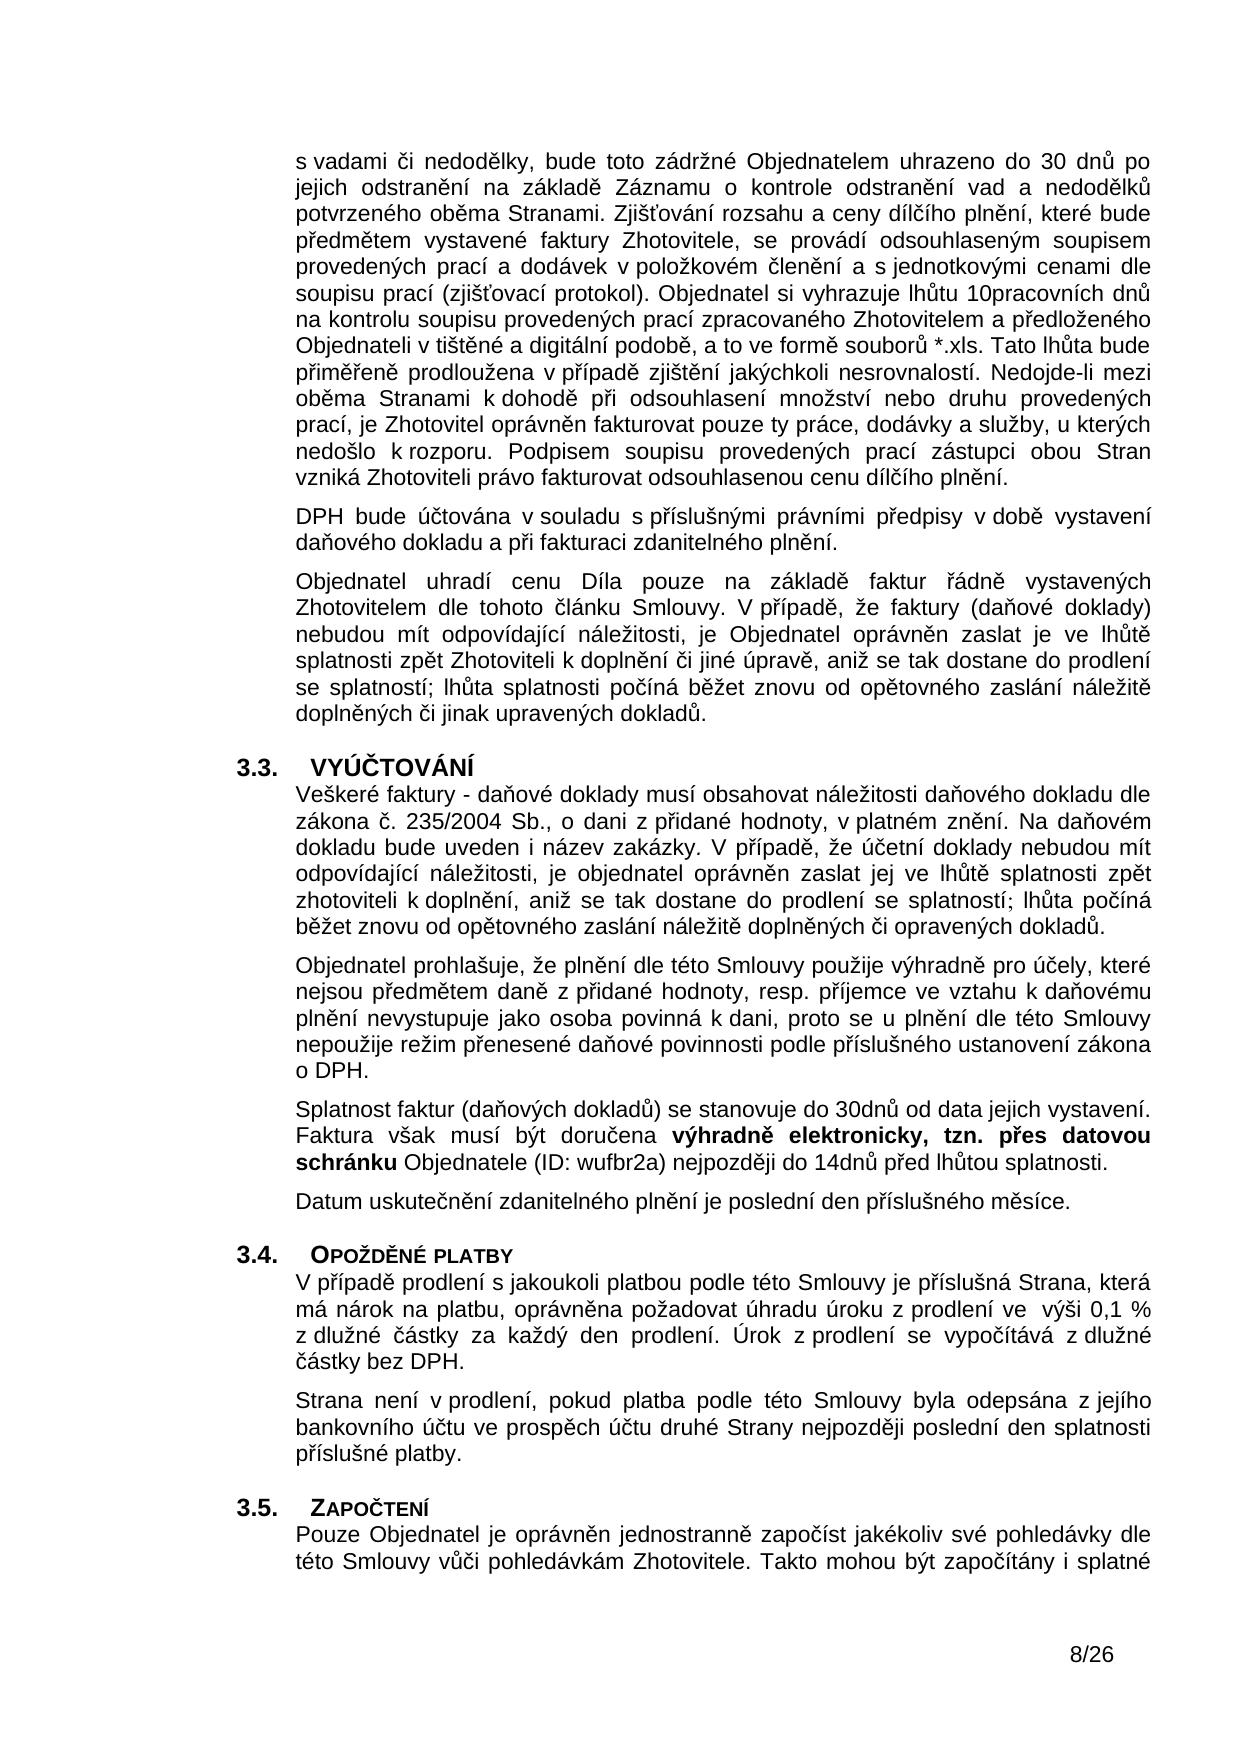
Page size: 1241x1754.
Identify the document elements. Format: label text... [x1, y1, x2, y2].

text Veškeré faktury - daňové doklady musí obsahovat náležitosti daňového dokladu dle zákona č. 235/2004 Sb., o dani z přidané hodnoty, v platném znění. Na daňovém dokladu bude uveden i název zakázky. V případě, že účetní doklady nebudou mít odpovídající náležitosti, je objednatel oprávněn zaslat jej ve lhůtě splatnosti zpět zhotoviteli k doplnění, aniž se tak dostane do prodlení se splatností lhůta počíná běžet znovu od opětovného zaslání náležitě doplněných či opravených dokladů. [295, 781, 1152, 939]
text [295, 148, 1152, 490]
subtitle Opožděné platby [236, 1240, 1152, 1269]
subtitle Započtení [236, 1492, 1152, 1521]
text Datum uskutečnění zdanitelného plnění je poslední den příslušného měsíce. [295, 1188, 1152, 1214]
text Objednatel prohlašuje, že plnění dle této Smlouvy použije výhradně pro účely, které nejsou předmětem daně z přidané hodnoty, resp. příjemce ve vztahu k daňovému plnění nevystupuje jako osoba povinná k dani, proto se u plnění dle této Smlouvy nepoužije režim přenesené daňové povinnosti podle příslušného ustanovení zákona o DPH. [295, 952, 1152, 1084]
text Splatnost faktur (daňových dokladů) se stanovuje do 30dnů od data jejich vystavení. Faktura však musí být doručena výhradně elektronicky, tzn. přes datovou schránku Objednatele (ID: wufbr2a) nejpozději do 14dnů před lhůtou splatnosti. [295, 1096, 1152, 1175]
text Objednatel uhradí cenu Díla pouze na základě faktur řádně vystavených Zhotovitelem dle tohoto článku Smlouvy. V případě, že faktury (daňové doklady) nebudou mít odpovídající náležitosti, je Objednatel oprávněn zaslat je ve lhůtě splatnosti zpět Zhotoviteli k doplnění či jiné úpravě, aniž se tak dostane do prodlení se splatností; lhůta splatnosti počíná běžet znovu od opětovného zaslání náležitě doplněných či jinak upravených dokladů. [295, 568, 1152, 726]
text V případě prodlení s jakoukoli platbou podle této Smlouvy je příslušná Strana, která má nárok na platbu, oprávněna požadovat úhradu úroku z prodlení ve výši 0,1 % z dlužné částky za každý den prodlení. Úrok z prodlení se vypočítává z dlužné částky bez DPH. [295, 1269, 1152, 1374]
text Strana není v prodlení, pokud platba podle této Smlouvy byla odepsána z jejího bankovního účtu ve prospěch účtu druhé Strany nejpozději poslední den splatnosti příslušné platby. [295, 1387, 1152, 1466]
subtitle VYÚČTOVÁNÍ [236, 752, 1152, 781]
text DPH bude účtována v souladu s příslušnými právními předpisy v době vystavení daňového dokladu a při fakturaci zdanitelného plnění. [295, 503, 1152, 556]
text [295, 1521, 1152, 1574]
